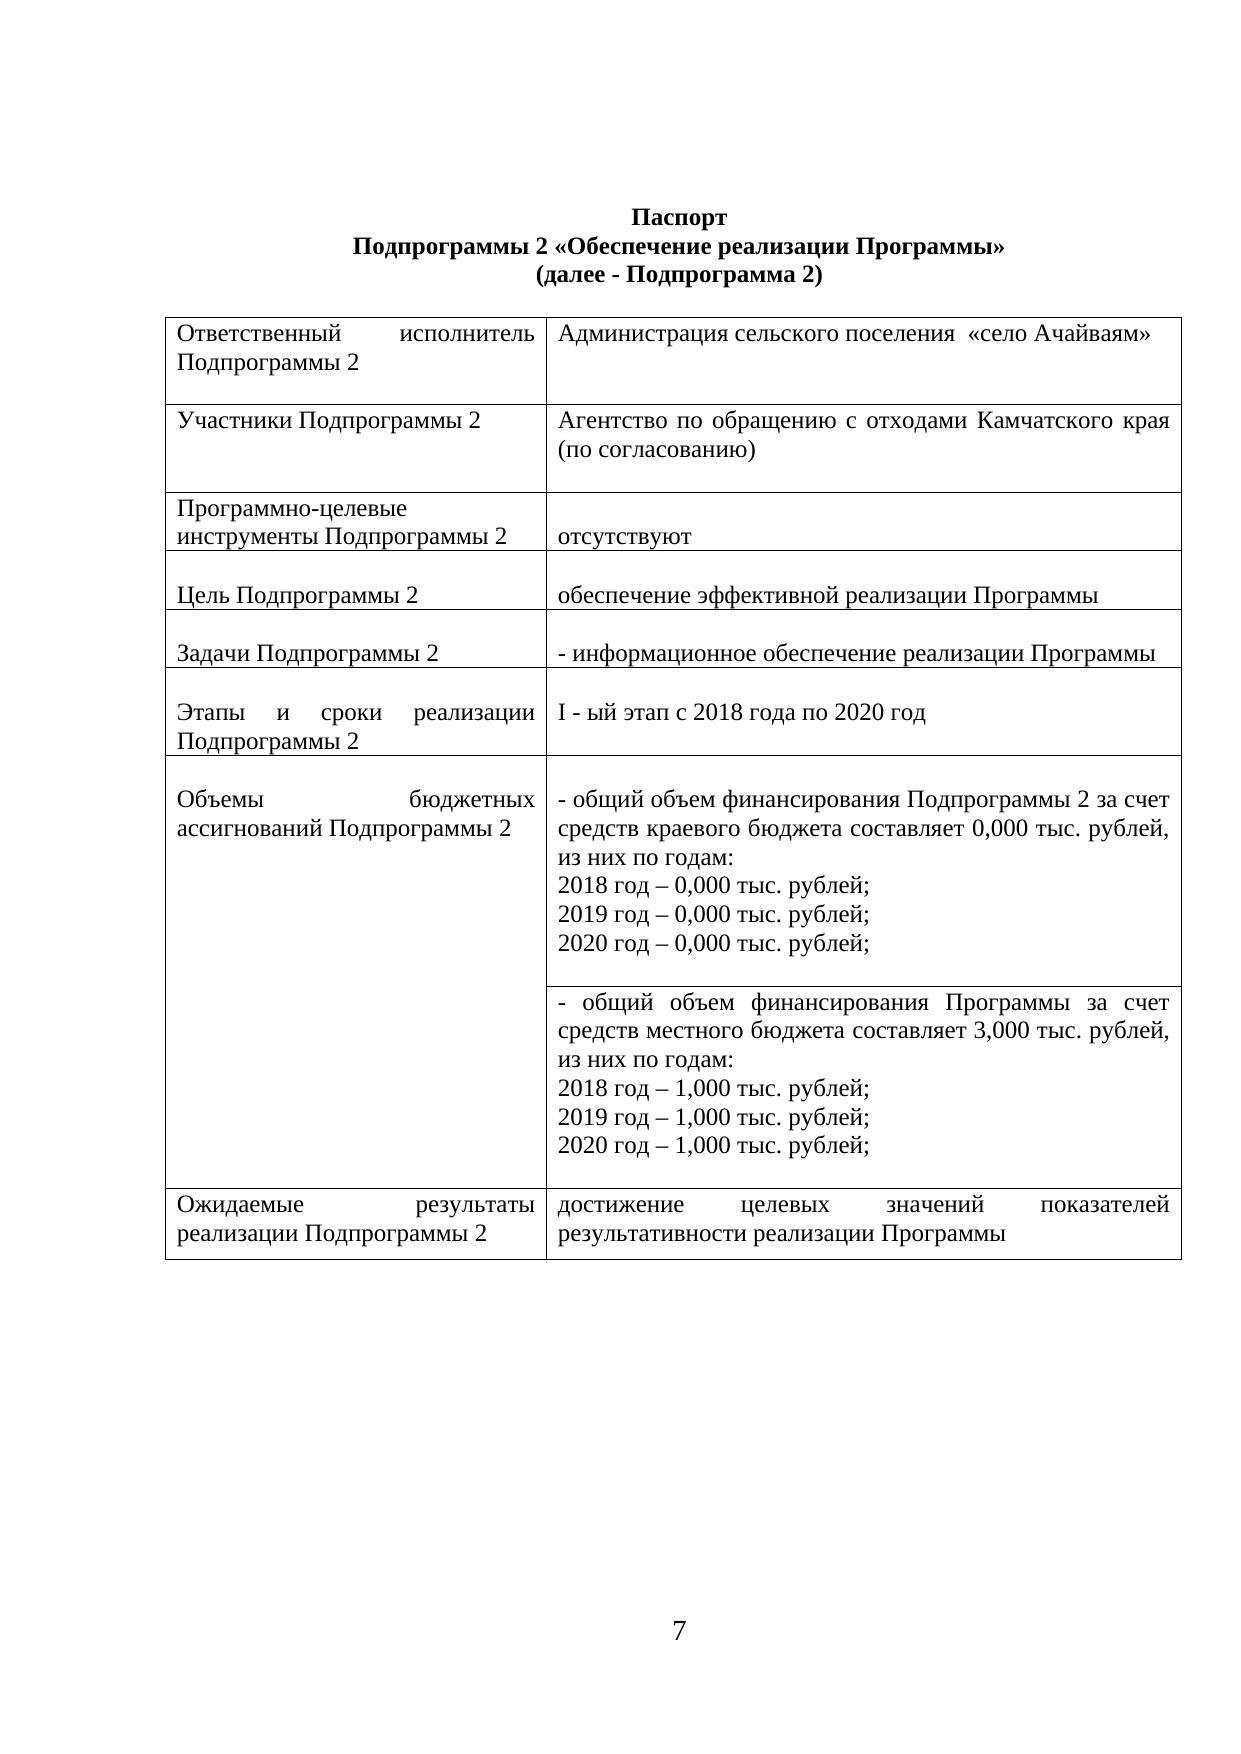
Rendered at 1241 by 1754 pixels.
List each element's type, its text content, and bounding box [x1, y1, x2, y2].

table_cell достижение целевых значений показателей результативности реализации Программы [547, 1189, 1181, 1259]
table_cell Этапы и сроки реализации Подпрограммы 2 [166, 668, 546, 754]
table_header Ответственный исполнитель Подпрограммы 2 [166, 318, 546, 404]
table_cell Цель Подпрограммы 2 [166, 551, 546, 609]
table_cell Ожидаемые результаты реализации Подпрограммы 2 [166, 1189, 546, 1259]
table_cell Агентство по обращению с отходами Камчатского края (по согласованию) [547, 405, 1181, 492]
table_cell обеспечение эффективной реализации Программы [547, 551, 1181, 609]
table_cell Объемы бюджетных ассигнований Подпрограммы 2 [166, 756, 546, 1188]
table_cell Задачи Подпрограммы 2 [166, 610, 546, 667]
table_cell - общий объем финансирования Подпрограммы 2 за счет средств краевого бюджета составляет 0,000 тыс. рублей, из них по годам: 2018 год – 0,000 тыс. рублей; 2019 год – 0,000 тыс. рублей; 2020 год – 0,000 тыс. рублей; [547, 756, 1181, 986]
table_cell Программно-целевые инструменты Подпрограммы 2 [166, 493, 546, 550]
table_cell - общий объем финансирования Программы за счет средств местного бюджета составляет 3,000 тыс. рублей, из них по годам: 2018 год – 1,000 тыс. рублей; 2019 год – 1,000 тыс. рублей; 2020 год – 1,000 тыс. рублей; [547, 987, 1181, 1188]
table_cell Участники Подпрограммы 2 [166, 405, 546, 492]
table_cell отсутствуют [547, 493, 1181, 550]
text Паспорт Подпрограммы 2 «Обеспечение реализации Программы» (далее - Подпрограмма 2) [177, 202, 1181, 288]
table_header Администрация сельского поселения «село Ачайваям» [547, 318, 1181, 404]
table_cell I - ый этап с 2018 года по 2020 год [547, 668, 1181, 754]
table_cell - информационное обеспечение реализации Программы [547, 610, 1181, 667]
